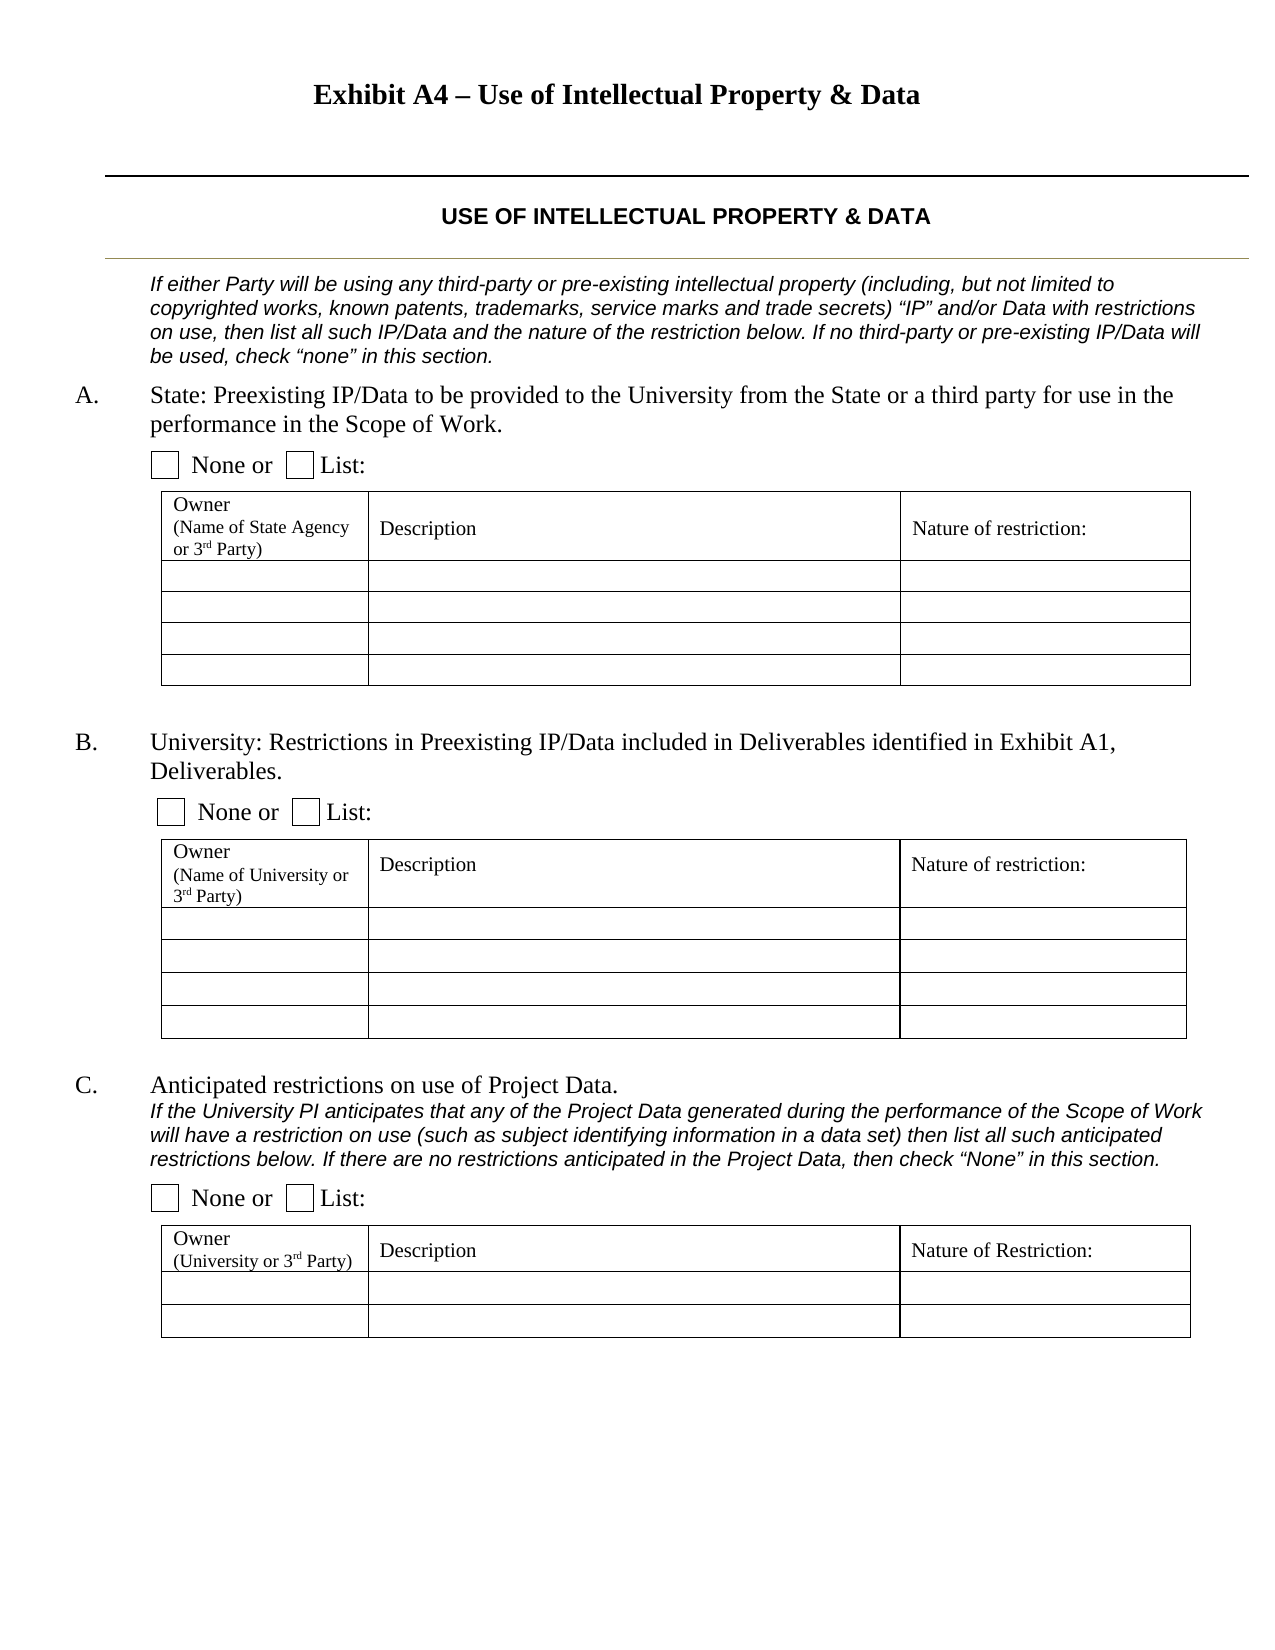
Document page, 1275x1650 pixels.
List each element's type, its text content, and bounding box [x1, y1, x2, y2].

table_cell [369, 1006, 899, 1037]
table_header Description [369, 840, 899, 907]
list Anticipated restrictions on use of Project Data. [75, 1070, 1219, 1099]
text None or List: [75, 1183, 1219, 1212]
list University: Restrictions in Preexisting IP/Data included in Deliverables identified in Exhibit A1, Deliverables. [75, 727, 1219, 785]
table_header Nature of restriction: [901, 492, 1190, 559]
table_cell [901, 940, 1186, 972]
table_cell [162, 908, 368, 939]
text If the University PI anticipates that any of the Project Data generated during the performance of the Scope of Work will have a restriction on use (such as subject identifying information in a data set) then list all such anticipated restrictions below. If there are no restrictions anticipated in the Project Data, then check “None” in this section. [150, 1099, 1219, 1171]
table_cell [162, 1006, 368, 1037]
table_header Nature of Restriction: [901, 1226, 1190, 1271]
table_header Owner (Name of State Agency or 3rd Party) [162, 492, 368, 559]
text None or List: [75, 797, 1219, 826]
table_header Owner (University or 3rd Party) [162, 1226, 368, 1271]
table_cell [901, 592, 1190, 622]
table_header Description [369, 1226, 899, 1271]
table_cell [162, 940, 368, 972]
table_cell [162, 655, 368, 685]
table_cell [369, 655, 900, 685]
table_cell [369, 973, 899, 1005]
table_cell [162, 1272, 368, 1304]
table_header Owner (Name of University or 3rd Party) [162, 840, 368, 907]
table_cell [901, 973, 1186, 1005]
table_cell [369, 1272, 899, 1304]
table_cell [369, 908, 899, 939]
table_header Description [369, 492, 900, 559]
table_header USE OF INTELLECTUAL PROPERTY & DATA [105, 177, 1249, 258]
table_cell [901, 655, 1190, 685]
table_cell [369, 1305, 899, 1337]
table_cell [369, 940, 899, 972]
table_cell [901, 1305, 1190, 1337]
text If either Party will be using any third-party or pre-existing intellectual property (including, but not limited to copyrighted works, known patents, trademarks, service marks and trade secrets) “IP” and/or Data with restrictions on use, then list all such IP/Data and the nature of the restriction below. If no third-party or pre-existing IP/Data will be used, check “none” in this section. [150, 272, 1219, 367]
table_cell [901, 1272, 1190, 1304]
table_cell [901, 561, 1190, 591]
table_cell [901, 623, 1190, 653]
table_cell [901, 1006, 1186, 1037]
table_cell [162, 973, 368, 1005]
table_cell [162, 623, 368, 653]
table_cell [162, 1305, 368, 1337]
text Exhibit A4 – Use of Intellectual Property & Data [75, 77, 1159, 111]
table_cell [162, 592, 368, 622]
table_cell [369, 623, 900, 653]
table_cell [901, 908, 1186, 939]
text None or List: [75, 450, 1219, 479]
table_cell [369, 592, 900, 622]
list State: Preexisting IP/Data to be provided to the University from the State or a third party for use in the performance in the Scope of Work. [75, 380, 1219, 437]
table_cell [369, 561, 900, 591]
table_cell [162, 561, 368, 591]
table_header Nature of restriction: [901, 840, 1186, 907]
